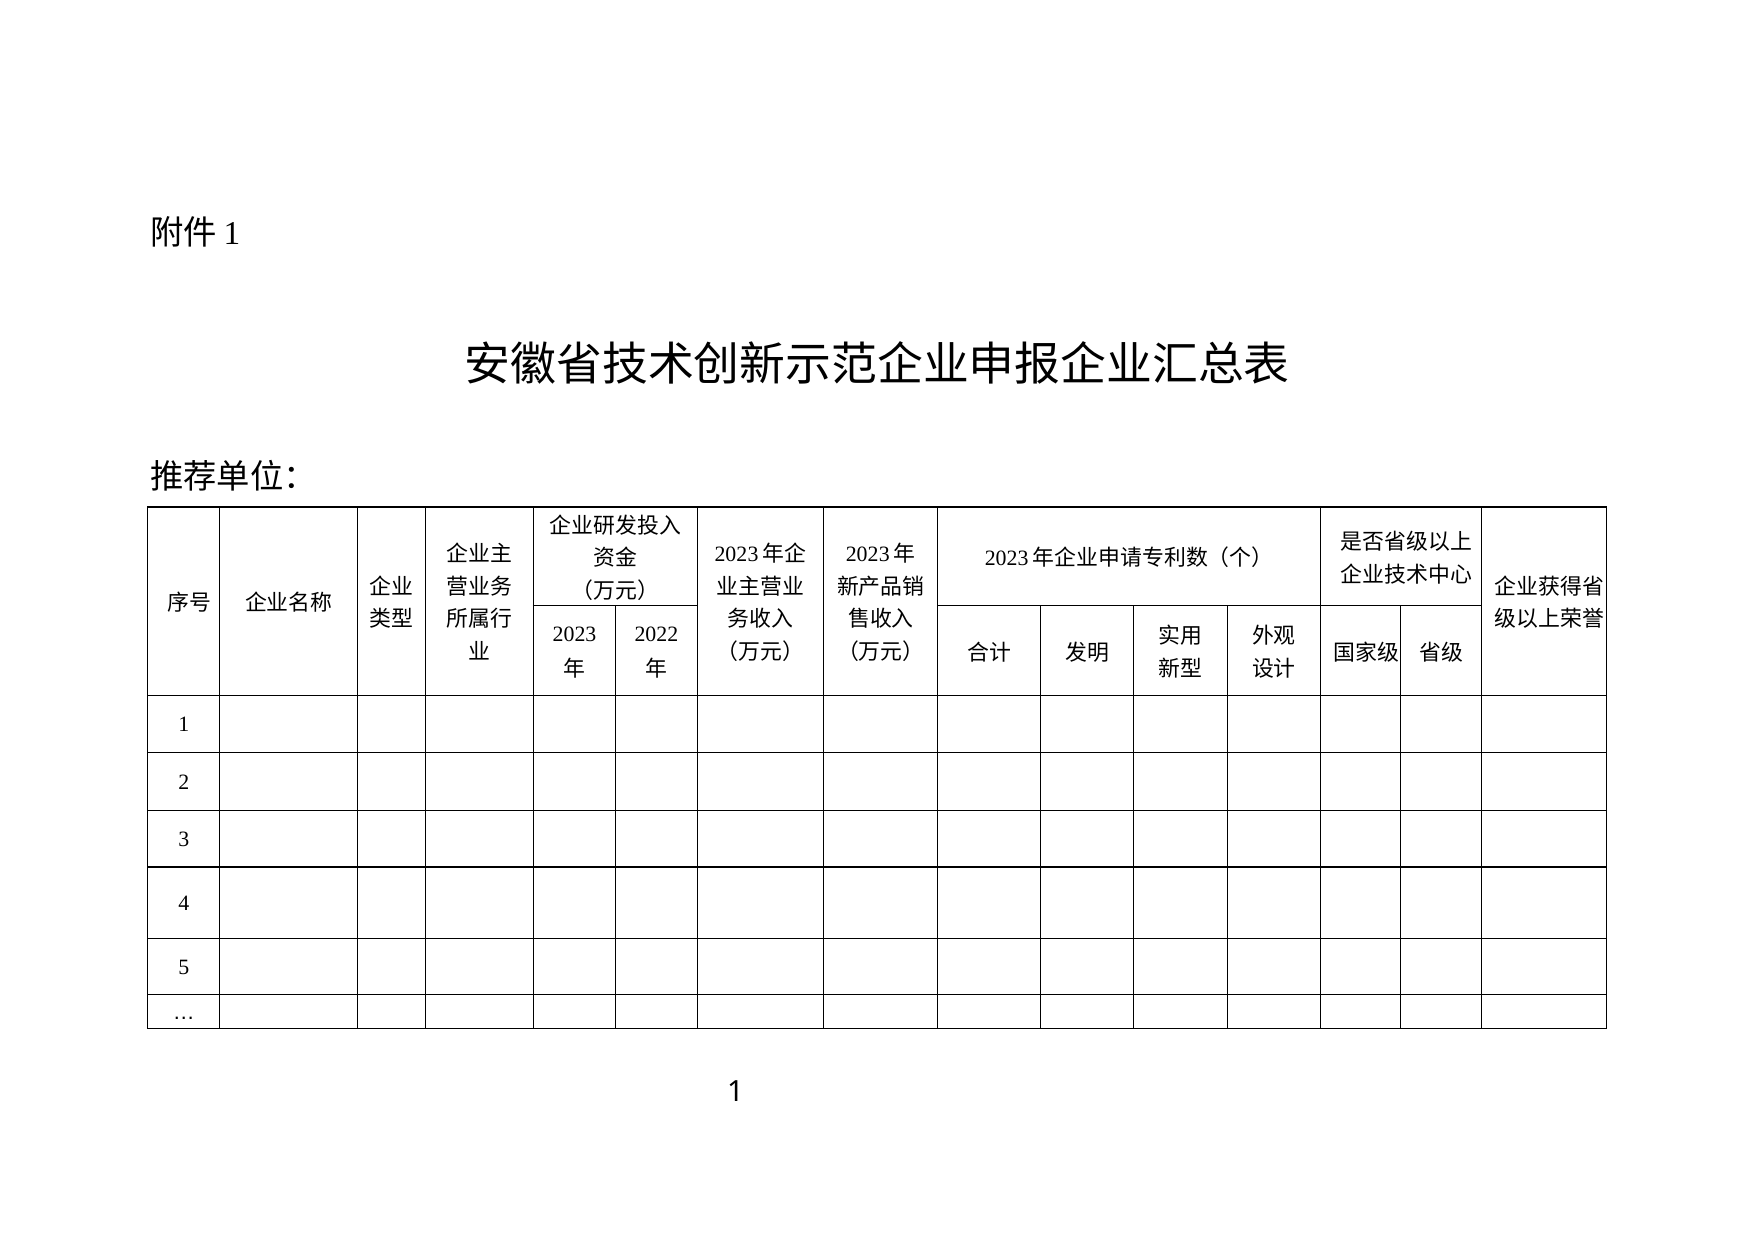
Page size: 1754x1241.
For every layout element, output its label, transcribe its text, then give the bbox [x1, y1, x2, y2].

table_cell [616, 811, 697, 866]
table_cell [1041, 995, 1133, 1028]
table_cell [1041, 868, 1133, 938]
table_header 企业 类型 [358, 508, 425, 695]
table_cell [1321, 939, 1400, 994]
table_cell [698, 753, 823, 810]
table_cell [534, 753, 615, 810]
table_cell 3 [148, 811, 219, 866]
table_cell 5 [148, 939, 219, 994]
table_cell 外观 设计 [1228, 606, 1320, 695]
table_cell [824, 753, 937, 810]
table_cell [938, 753, 1040, 810]
table_cell [1041, 939, 1133, 994]
table_cell [1134, 811, 1227, 866]
table_cell [220, 753, 357, 810]
table_cell [616, 868, 697, 938]
table_cell [358, 995, 425, 1028]
table_cell [358, 696, 425, 752]
table_cell [426, 696, 533, 752]
table_cell [1321, 753, 1400, 810]
table_cell [616, 939, 697, 994]
table_header 2023年新产品销售收入 （万元） [824, 508, 937, 695]
table_cell [616, 753, 697, 810]
table_cell [1482, 995, 1606, 1028]
table_cell 省级 [1401, 606, 1481, 695]
table_cell 2023年 [534, 606, 615, 695]
table_cell 4 [148, 868, 219, 938]
table_cell [824, 696, 937, 752]
table_cell [938, 811, 1040, 866]
table_cell [534, 696, 615, 752]
table_cell [1401, 696, 1481, 752]
table_cell [1401, 811, 1481, 866]
table_cell [938, 696, 1040, 752]
table_header 2023年企业主营业务收入 （万元） [698, 508, 823, 695]
table_cell 合计 [938, 606, 1040, 695]
table_cell [426, 939, 533, 994]
table_cell 发明 [1041, 606, 1133, 695]
table_cell [1134, 696, 1227, 752]
text 推荐单位： [150, 441, 1604, 506]
table_cell [220, 696, 357, 752]
table_cell [220, 939, 357, 994]
table_cell [534, 868, 615, 938]
table_cell [1228, 995, 1320, 1028]
table_cell [1134, 995, 1227, 1028]
text 附件1 [150, 198, 1604, 263]
table_cell [1401, 753, 1481, 810]
table_cell [1482, 696, 1606, 752]
table_cell [1321, 868, 1400, 938]
table_cell [1228, 939, 1320, 994]
table_cell [358, 868, 425, 938]
table_cell [1482, 939, 1606, 994]
table_cell 2022年 [616, 606, 697, 695]
table_cell [1228, 696, 1320, 752]
table_cell [616, 696, 697, 752]
table_cell [698, 696, 823, 752]
table_cell [824, 995, 937, 1028]
table_cell [1228, 811, 1320, 866]
table_cell [1482, 753, 1606, 810]
table_cell [938, 995, 1040, 1028]
table_cell [1041, 753, 1133, 810]
table_cell [1321, 811, 1400, 866]
text 安徽省技术创新示范企业申报企业汇总表 [150, 311, 1604, 409]
table_header 2023年企业申请专利数（个） [938, 508, 1320, 605]
table_header 企业名称 [220, 508, 357, 695]
table_cell [1134, 939, 1227, 994]
table_cell [426, 811, 533, 866]
table_header 企业主营业务所属行业 [426, 508, 533, 695]
table_cell [534, 811, 615, 866]
table_cell [534, 995, 615, 1028]
table_cell [1321, 696, 1400, 752]
table_cell [1401, 939, 1481, 994]
table_cell [1134, 868, 1227, 938]
table_header 是否省级以上 企业技术中心 [1321, 508, 1481, 605]
table_cell [1228, 753, 1320, 810]
table_header 序号 [148, 508, 219, 695]
table_cell [358, 939, 425, 994]
table_cell [1041, 811, 1133, 866]
table_cell [824, 868, 937, 938]
table_cell [1321, 995, 1400, 1028]
table_cell [1041, 696, 1133, 752]
table_cell [1228, 868, 1320, 938]
table_cell 国家级 [1321, 606, 1400, 695]
table_cell [1482, 811, 1606, 866]
table_cell [1482, 868, 1606, 938]
table_cell [534, 939, 615, 994]
table_cell [698, 995, 823, 1028]
table_cell [220, 995, 357, 1028]
table_cell [616, 995, 697, 1028]
table_cell [220, 811, 357, 866]
table_cell … [148, 995, 219, 1028]
table_cell [1401, 868, 1481, 938]
table_cell 1 [148, 696, 219, 752]
table_cell [1401, 995, 1481, 1028]
table_cell [824, 939, 937, 994]
table_cell [358, 753, 425, 810]
table_cell [698, 939, 823, 994]
table_cell [426, 995, 533, 1028]
table_cell [426, 753, 533, 810]
table_cell [698, 868, 823, 938]
table_header 企业获得省级以上荣誉 [1482, 508, 1606, 695]
table_cell [1134, 753, 1227, 810]
table_cell [824, 811, 937, 866]
table_cell [938, 939, 1040, 994]
table_cell [358, 811, 425, 866]
table_cell [698, 811, 823, 866]
table_cell [220, 868, 357, 938]
table_cell [426, 868, 533, 938]
table_cell 2 [148, 753, 219, 810]
table_cell 实用 新型 [1134, 606, 1227, 695]
table_header 企业研发投入资金 （万元） [534, 508, 697, 605]
table_cell [938, 868, 1040, 938]
